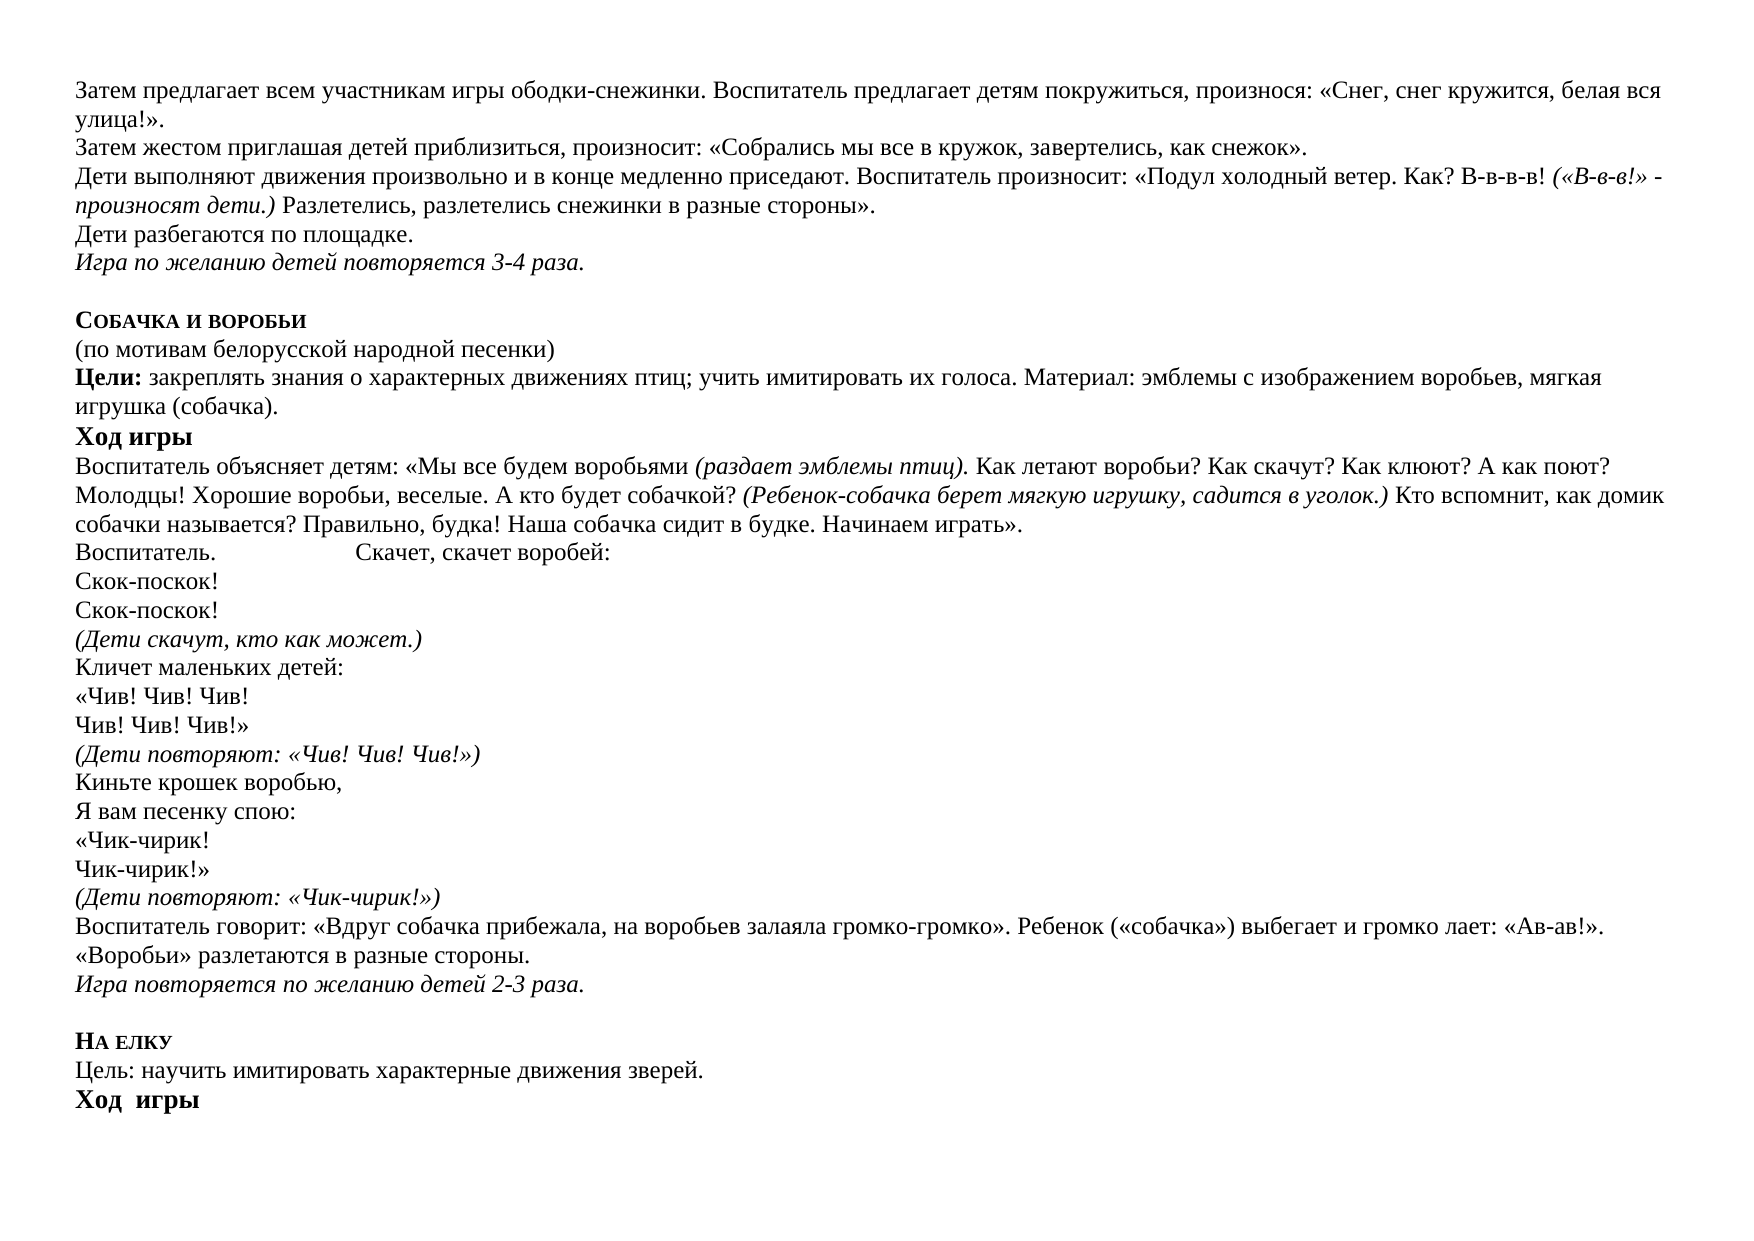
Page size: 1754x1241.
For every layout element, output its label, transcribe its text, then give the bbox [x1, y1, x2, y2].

text Воспитатель объясняет детям: «Мы все будем воробьями (раздает эмблемы птиц). Как летают воробьи? Как скачут? Как клюют? А как поют? Молодцы! Хорошие воробьи, веселые. А кто будет собачкой? (Ребенок-собачка берет мягкую игрушку, садится в уголок.) Кто вспомнит, как домик собачки называется? Правильно, будка! Наша собачка сидит в будке. Начинаем играть». [75, 451, 1679, 537]
text Затем предлагает всем участникам игры ободки-снежинки. Воспитатель предлагает детям покружиться, произнося: «Снег, снег кружится, белая вся улица!». [75, 75, 1679, 132]
text Игра по желанию детей повторяется 3-4 раза. [75, 247, 1679, 276]
text Ход игры [75, 420, 1679, 451]
text Воспитатель говорит: «Вдруг собачка прибежала, на воробьев залаяла громко-громко». Ребенок («собачка») выбегает и громко лает: «Ав-ав!». «Воробьи» разлетаются в разные стороны. [75, 911, 1679, 969]
text Собачка и воробьи [75, 305, 1679, 334]
text (Дети повторяют: «Чик-чирик!») [75, 882, 1679, 911]
text (Дети повторяют: «Чив! Чив! Чив!») [75, 739, 1679, 767]
text (Дети скачут, кто как может.) [75, 624, 1679, 652]
text Затем жестом приглашая детей приблизиться, произносит: «Собрались мы все в кружок, завертелись, как снежок». [75, 132, 1679, 161]
text Цели: закреплять знания о характерных движениях птиц; учить имитировать их голоса. Материал: эмблемы с изображением воробьев, мягкая игрушка (собачка). [75, 362, 1679, 420]
text «Чик-чирик! [75, 825, 1679, 854]
text Скок-поскок! [75, 595, 1679, 624]
text Игра повторяется по желанию детей 2-3 раза. [75, 969, 1679, 997]
text Я вам песенку спою: [75, 796, 1679, 825]
text Чик-чирик!» [75, 854, 1679, 882]
text (по мотивам белорусской народной песенки) [75, 334, 1679, 362]
text Скок-поскок! [75, 566, 1679, 595]
text Чив! Чив! Чив!» [75, 710, 1679, 739]
text Дети выполняют движения произвольно и в конце медленно приседают. Воспитатель произносит: «Подул холодный ветер. Как? В-в-в-в! («В-в-в!» - произносят дети.) Разлетелись, разлетелись снежинки в разные стороны». [75, 161, 1679, 219]
text Воспитатель. Скачет, скачет воробей: [75, 537, 1679, 566]
text Киньте крошек воробью, [75, 767, 1679, 796]
text На елку [75, 1026, 1679, 1055]
text Кличет маленьких детей: [75, 652, 1679, 681]
text «Чив! Чив! Чив! [75, 681, 1679, 710]
text Дети разбегаются по площадке. [75, 219, 1679, 247]
text Ход игры [75, 1084, 1679, 1115]
text Цель: научить имитировать характерные движения зверей. [75, 1055, 1679, 1084]
